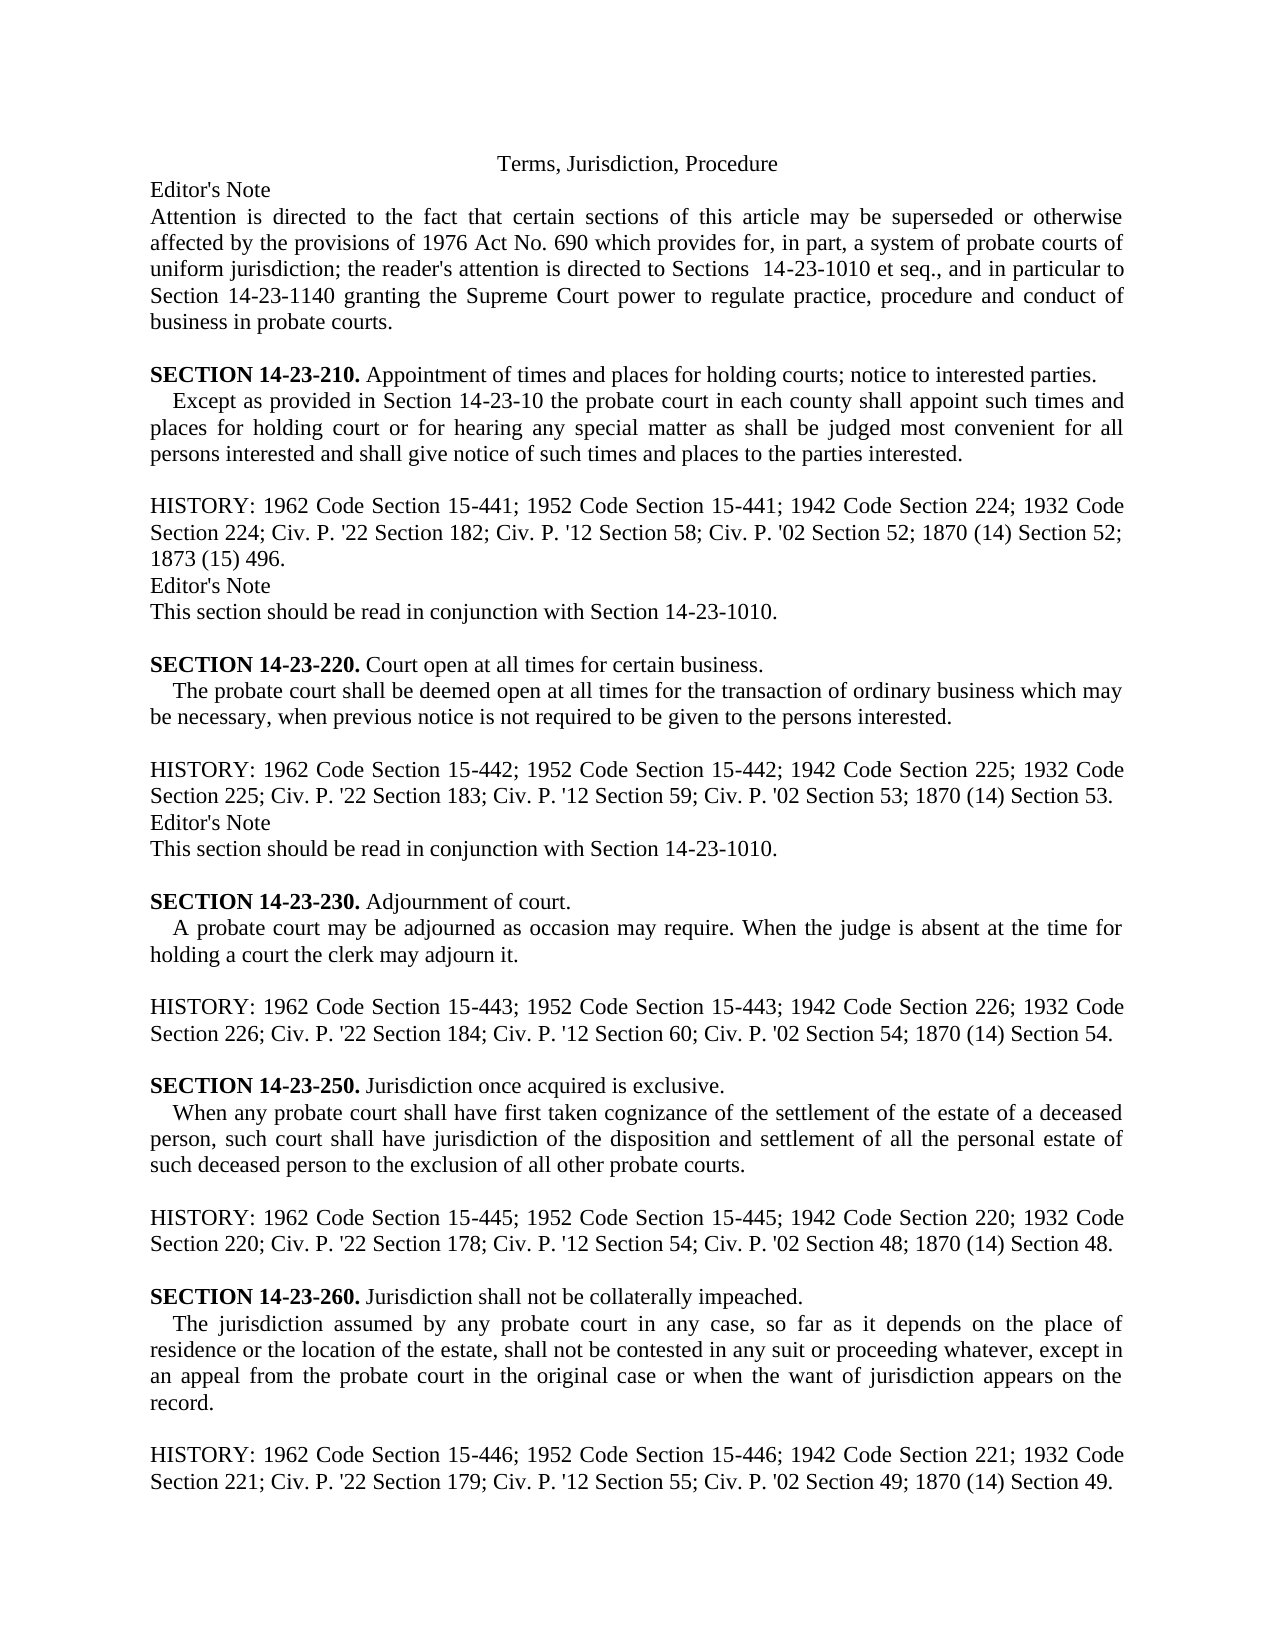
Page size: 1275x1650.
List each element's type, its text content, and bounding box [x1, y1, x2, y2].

text When any probate court shall have first taken cognizance of the settlement of the estate of a deceased person, such court shall have jurisdiction of the disposition and settlement of all the personal estate of such deceased person to the exclusion of all other probate courts. [150, 1099, 1125, 1178]
text Except as provided in Section 14-23-10 the probate court in each county shall appoint such times and places for holding court or for hearing any special matter as shall be judged most convenient for all persons interested and shall give notice of such times and places to the parties interested. [150, 387, 1125, 466]
text SECTION 14-23-220. Court open at all times for certain business. [150, 651, 1125, 677]
text HISTORY: 1962 Code Section 15-442; 1952 Code Section 15-442; 1942 Code Section 225; 1932 Code Section 225; Civ. P. '22 Section 183; Civ. P. '12 Section 59; Civ. P. '02 Section 53; 1870 (14) Section 53. [150, 756, 1125, 809]
text SECTION 14-23-210. Appointment of times and places for holding courts; notice to interested parties. [150, 361, 1125, 387]
text Editor's Note [150, 176, 1125, 203]
text The jurisdiction assumed by any probate court in any case, so far as it depends on the place of residence or the location of the estate, shall not be contested in any suit or proceeding whatever, except in an appeal from the probate court in the original case or when the want of jurisdiction appears on the record. [150, 1309, 1125, 1415]
text HISTORY: 1962 Code Section 15-441; 1952 Code Section 15-441; 1942 Code Section 224; 1932 Code Section 224; Civ. P. '22 Section 182; Civ. P. '12 Section 58; Civ. P. '02 Section 52; 1870 (14) Section 52; 1873 (15) 496. [150, 493, 1125, 572]
text This section should be read in conjunction with Section 14-23-1010. [150, 598, 1125, 624]
text Terms, Jurisdiction, Procedure [150, 150, 1125, 176]
text SECTION 14-23-250. Jurisdiction once acquired is exclusive. [150, 1072, 1125, 1099]
text Editor's Note [150, 572, 1125, 598]
text SECTION 14-23-230. Adjournment of court. [150, 888, 1125, 914]
text HISTORY: 1962 Code Section 15-443; 1952 Code Section 15-443; 1942 Code Section 226; 1932 Code Section 226; Civ. P. '22 Section 184; Civ. P. '12 Section 60; Civ. P. '02 Section 54; 1870 (14) Section 54. [150, 993, 1125, 1046]
text HISTORY: 1962 Code Section 15-445; 1952 Code Section 15-445; 1942 Code Section 220; 1932 Code Section 220; Civ. P. '22 Section 178; Civ. P. '12 Section 54; Civ. P. '02 Section 48; 1870 (14) Section 48. [150, 1204, 1125, 1257]
text Attention is directed to the fact that certain sections of this article may be superseded or otherwise affected by the provisions of 1976 Act No. 690 which provides for, in part, a system of probate courts of uniform jurisdiction; the reader's attention is directed to Sections 14-23-1010 et seq., and in particular to Section 14-23-1140 granting the Supreme Court power to regulate practice, procedure and conduct of business in probate courts. [150, 203, 1125, 334]
text HISTORY: 1962 Code Section 15-446; 1952 Code Section 15-446; 1942 Code Section 221; 1932 Code Section 221; Civ. P. '22 Section 179; Civ. P. '12 Section 55; Civ. P. '02 Section 49; 1870 (14) Section 49. [150, 1441, 1125, 1494]
text Editor's Note [150, 809, 1125, 835]
text SECTION 14-23-260. Jurisdiction shall not be collaterally impeached. [150, 1283, 1125, 1309]
text The probate court shall be deemed open at all times for the transaction of ordinary business which may be necessary, when previous notice is not required to be given to the persons interested. [150, 677, 1125, 730]
text This section should be read in conjunction with Section 14-23-1010. [150, 835, 1125, 862]
text A probate court may be adjourned as occasion may require. When the judge is absent at the time for holding a court the clerk may adjourn it. [150, 914, 1125, 967]
